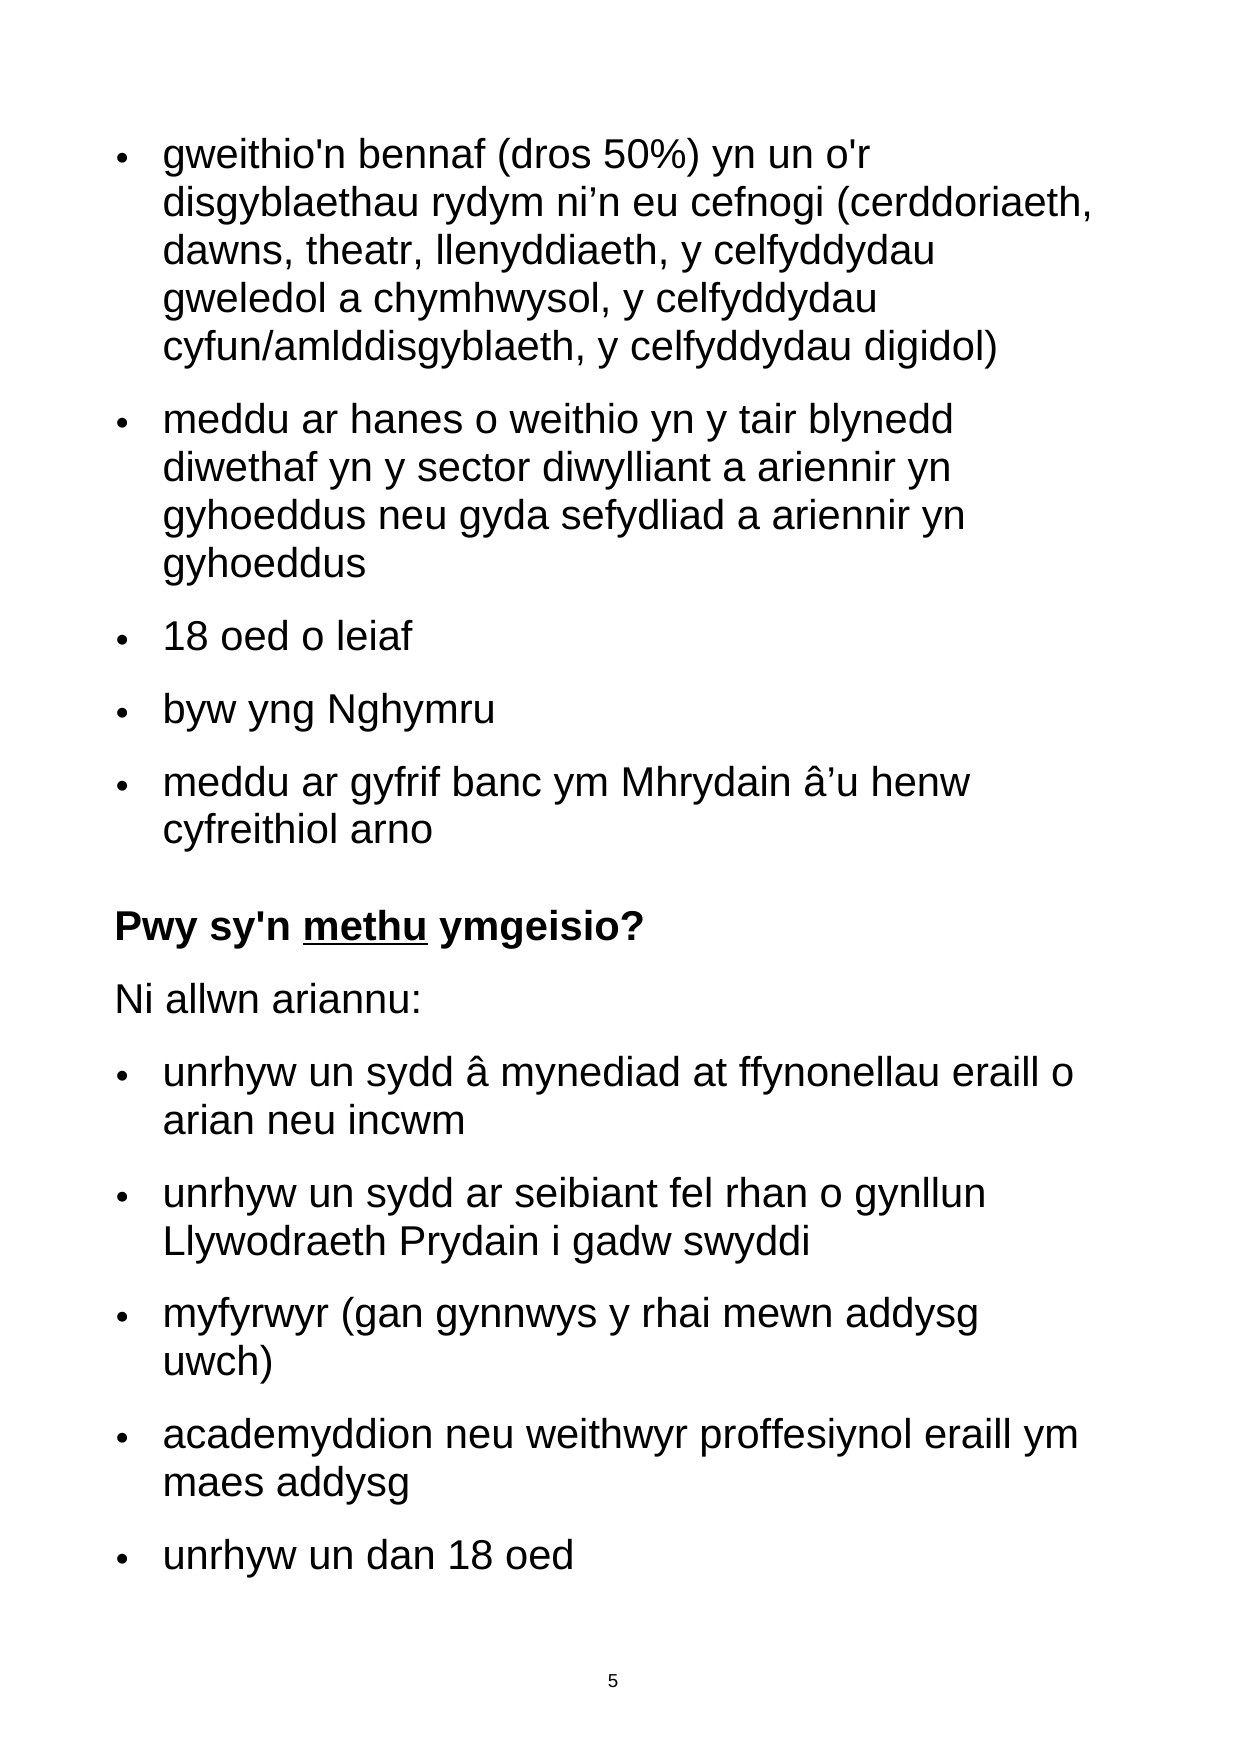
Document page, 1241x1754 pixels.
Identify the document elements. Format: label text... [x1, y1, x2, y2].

table_cell Pwy sy'n methu ymgeisio? Ni allwn ariannu: unrhyw un sydd â mynediad at ffynonellau eraill o arian neu incwm unrhyw un sydd ar seibiant fel rhan o gynllun Llywodraeth Prydain i gadw swyddi myfyrwyr (gan gynnwys y rhai mewn addysg uwch) academyddion neu weithwyr proffesiynol eraill ym maes addysg unrhyw un dan 18 oed [103, 890, 1109, 1615]
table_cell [103, 118, 1109, 889]
